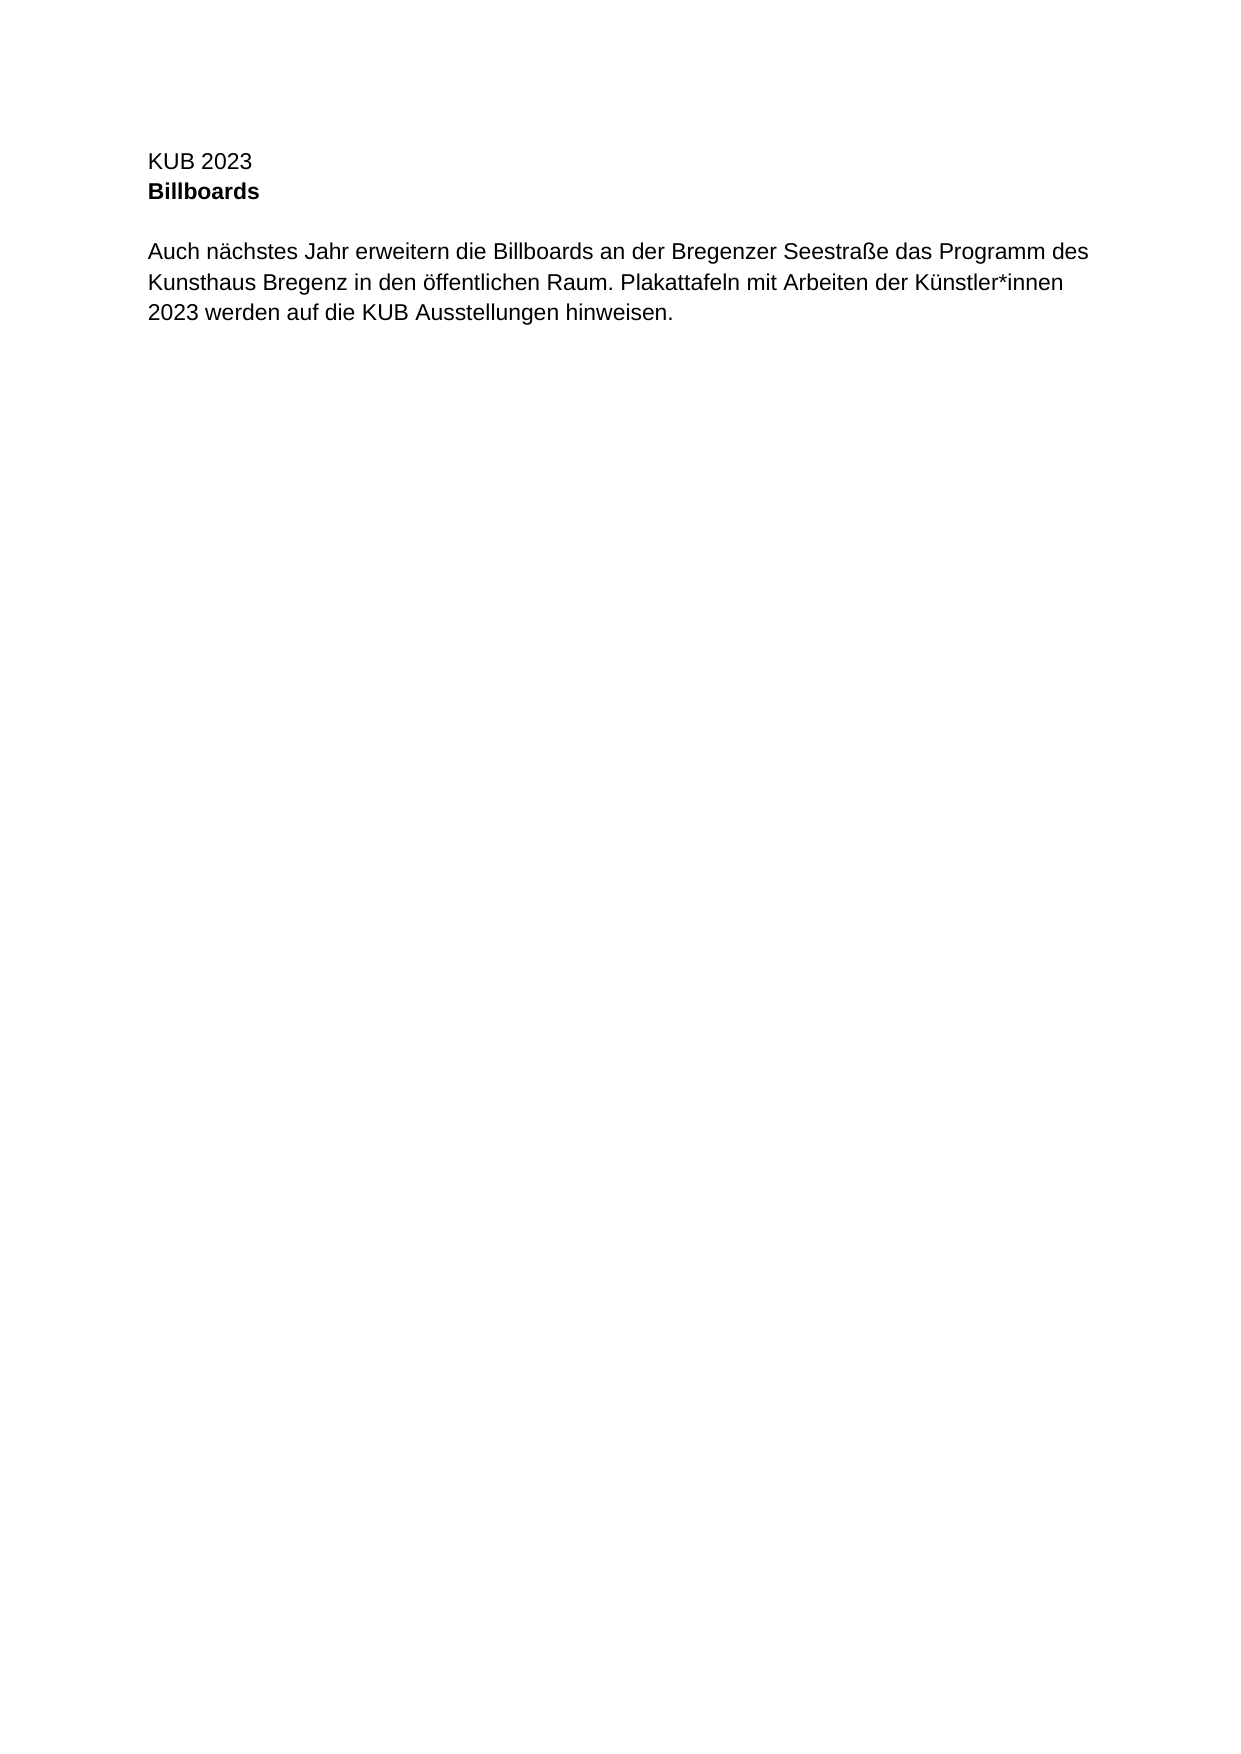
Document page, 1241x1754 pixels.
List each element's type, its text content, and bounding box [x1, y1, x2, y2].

text KUB 2023 [148, 148, 1093, 174]
text Billboards [148, 178, 1093, 204]
text Auch nächstes Jahr erweitern die Billboards an der Bregenzer Seestraße das Programm des Kunsthaus Bregenz in den öffentlichen Raum. Plakattafeln mit Arbeiten der Künstler*innen 2023 werden auf die KUB Ausstellungen hinweisen. [148, 238, 1093, 325]
